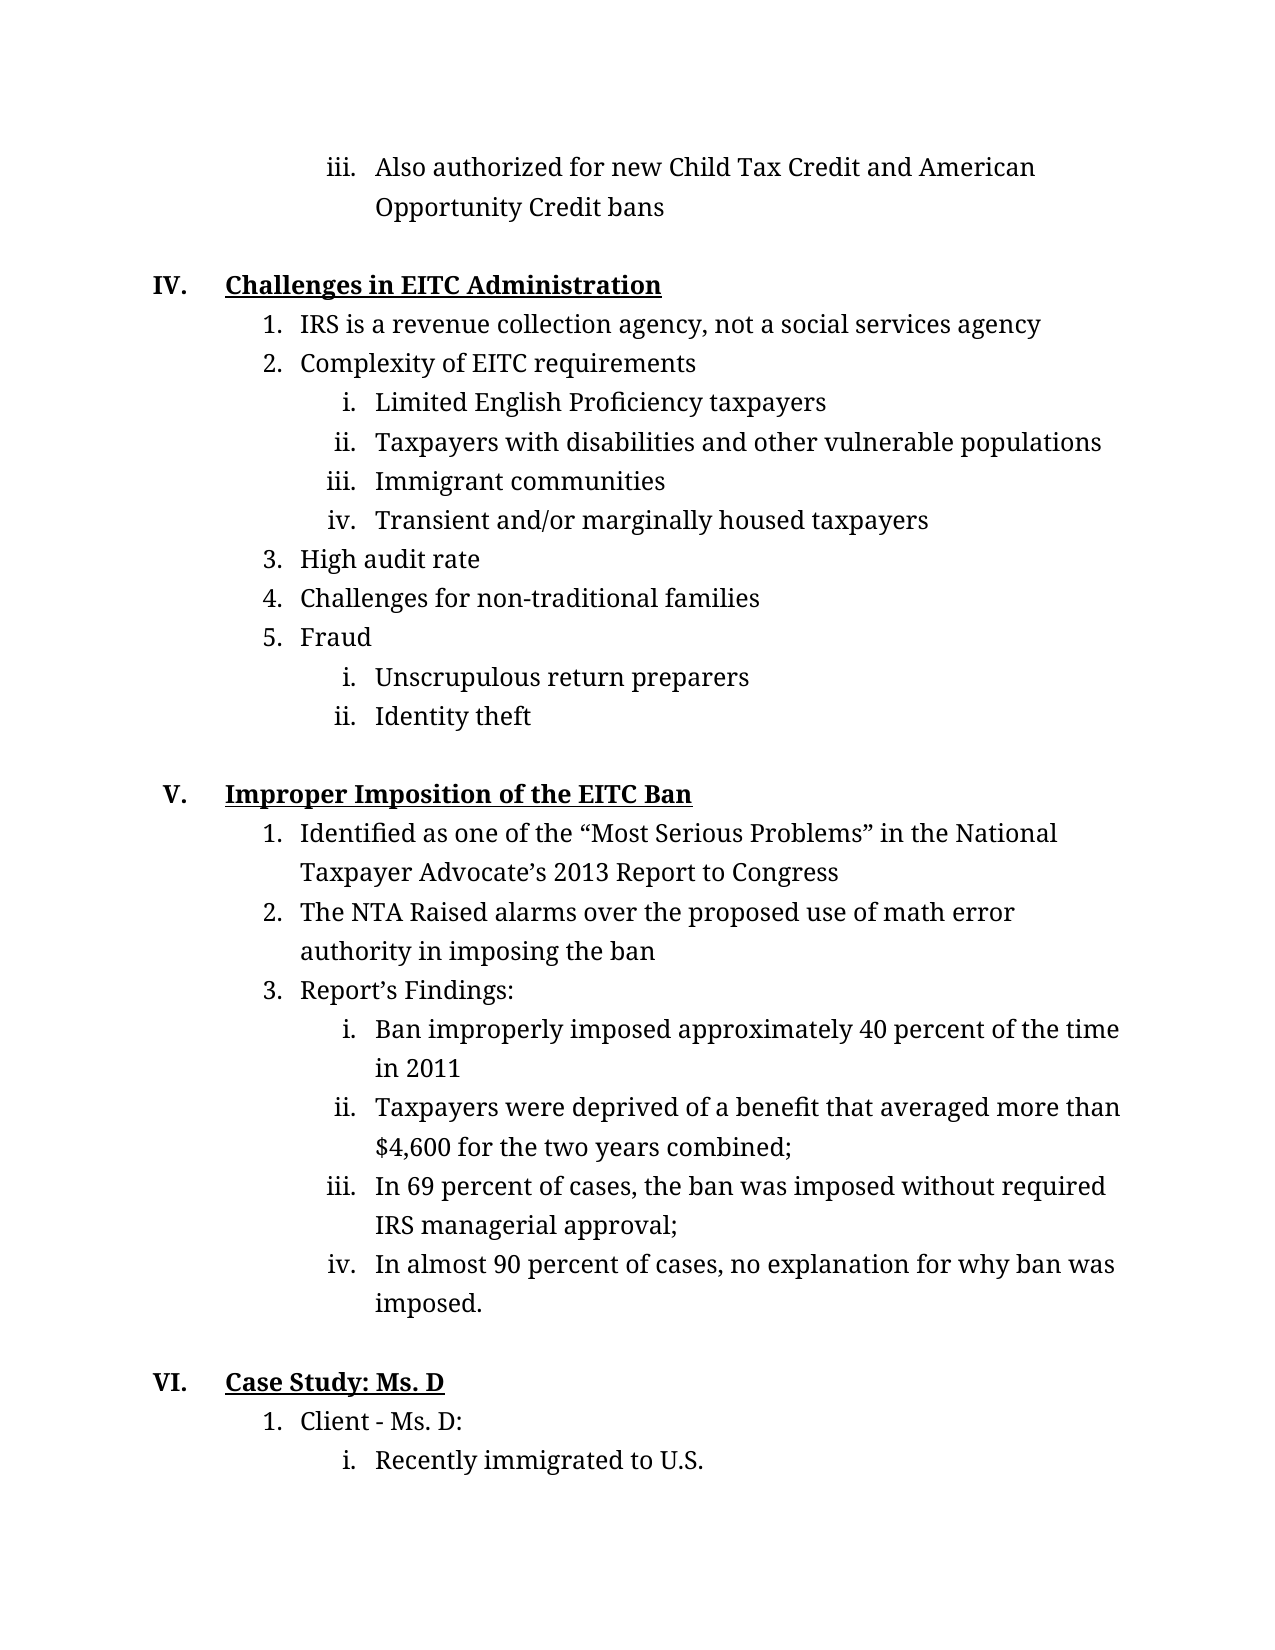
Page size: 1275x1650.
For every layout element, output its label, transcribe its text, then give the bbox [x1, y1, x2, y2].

list The NTA Raised alarms over the proposed use of math error authority in imposing the ban [262, 894, 1125, 967]
list Identified as one of the “Most Serious Problems” in the National Taxpayer Advocate’s 2013 Report to Congress [262, 816, 1125, 889]
list Client - Ms. D: [262, 1403, 1125, 1437]
list Taxpayers with disabilities and other vulnerable populations [356, 424, 1125, 458]
list Also authorized for new Child Tax Credit and American Opportunity Credit bans [356, 150, 1125, 223]
subtitle Challenges in EITC Administration [187, 267, 1125, 302]
list Fraud [262, 620, 1125, 654]
list Complexity of EITC requirements [262, 346, 1125, 380]
list Immigrant communities [356, 463, 1125, 497]
list Report’s Findings: [262, 972, 1125, 1007]
list In almost 90 percent of cases, no explanation for why ban was imposed. [356, 1247, 1125, 1320]
list High audit rate [262, 542, 1125, 576]
list Recently immigrated to U.S. [356, 1442, 1125, 1477]
list IRS is a revenue collection agency, not a social services agency [262, 307, 1125, 341]
list Ban improperly imposed approximately 40 percent of the time in 2011 [356, 1012, 1125, 1085]
list Identity theft [356, 698, 1125, 732]
list Limited English Proficiency taxpayers [356, 385, 1125, 419]
list Taxpayers were deprived of a benefit that averaged more than $4,600 for the two years combined; [356, 1090, 1125, 1163]
list In 69 percent of cases, the ban was imposed without required IRS managerial approval; [356, 1168, 1125, 1242]
subtitle Improper Imposition of the EITC Ban [187, 777, 1125, 811]
list Transient and/or marginally housed taxpayers [356, 502, 1125, 537]
list Challenges for non-traditional families [262, 581, 1125, 615]
list Unscrupulous return preparers [356, 659, 1125, 693]
subtitle Case Study: Ms. D [187, 1364, 1125, 1398]
